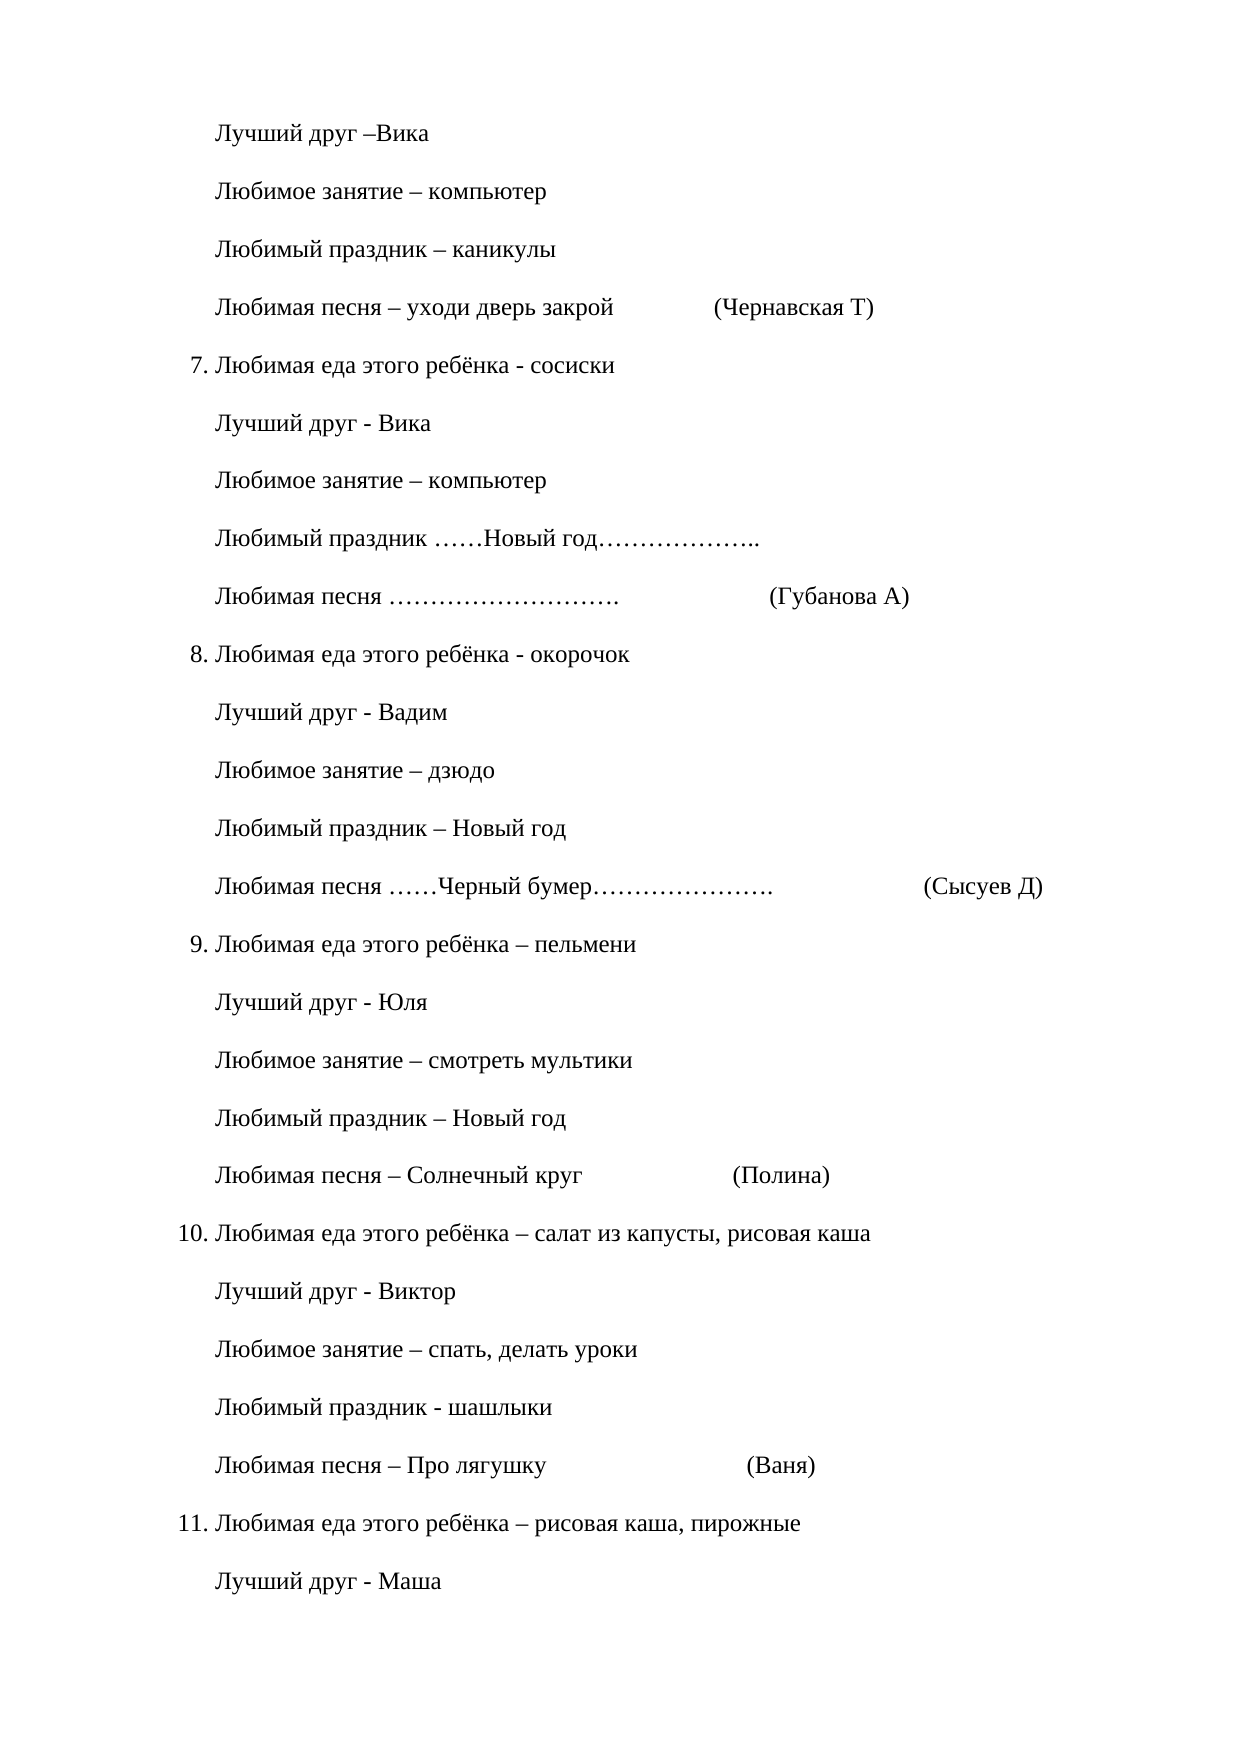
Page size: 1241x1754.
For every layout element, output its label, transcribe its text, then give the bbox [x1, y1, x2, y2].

text 8. Любимая еда этого ребёнка - окорочок [177, 639, 1152, 668]
text 10. Любимая еда этого ребёнка – салат из капусты, рисовая каша [177, 1218, 1152, 1247]
text Лучший друг –Вика [177, 118, 1152, 147]
text Любимое занятие – компьютер [177, 176, 1152, 205]
text Любимая песня – Солнечный круг (Полина) [177, 1161, 1152, 1189]
text Любимое занятие – дзюдо [177, 755, 1152, 784]
text Лучший друг - Маша [177, 1566, 1152, 1595]
text Любимая песня – Про лягушку (Ваня) [177, 1450, 1152, 1479]
text Лучший друг - Виктор [177, 1276, 1152, 1305]
text 11. Любимая еда этого ребёнка – рисовая каша, пирожные [177, 1508, 1152, 1537]
text Любимый праздник - шашлыки [177, 1392, 1152, 1421]
text Лучший друг - Вика [177, 408, 1152, 436]
text Любимый праздник – Новый год [177, 813, 1152, 842]
text 7. Любимая еда этого ребёнка - сосиски [177, 350, 1152, 378]
text Любимая песня ……Черный бумер…………………. (Сысуев Д) [177, 871, 1152, 900]
text Любимый праздник – Новый год [177, 1103, 1152, 1131]
text 9. Любимая еда этого ребёнка – пельмени [177, 929, 1152, 958]
text Любимый праздник – каникулы [177, 234, 1152, 263]
text Любимое занятие – спать, делать уроки [177, 1334, 1152, 1363]
text Любимая песня – уходи дверь закрой (Чернавская Т) [177, 292, 1152, 321]
text Любимая песня ………………………. (Губанова А) [177, 581, 1152, 610]
text Любимое занятие – смотреть мультики [177, 1045, 1152, 1073]
text Любимый праздник ……Новый год……………….. [177, 523, 1152, 552]
text Лучший друг - Юля [177, 987, 1152, 1016]
text Любимое занятие – компьютер [177, 466, 1152, 494]
text Лучший друг - Вадим [177, 697, 1152, 726]
